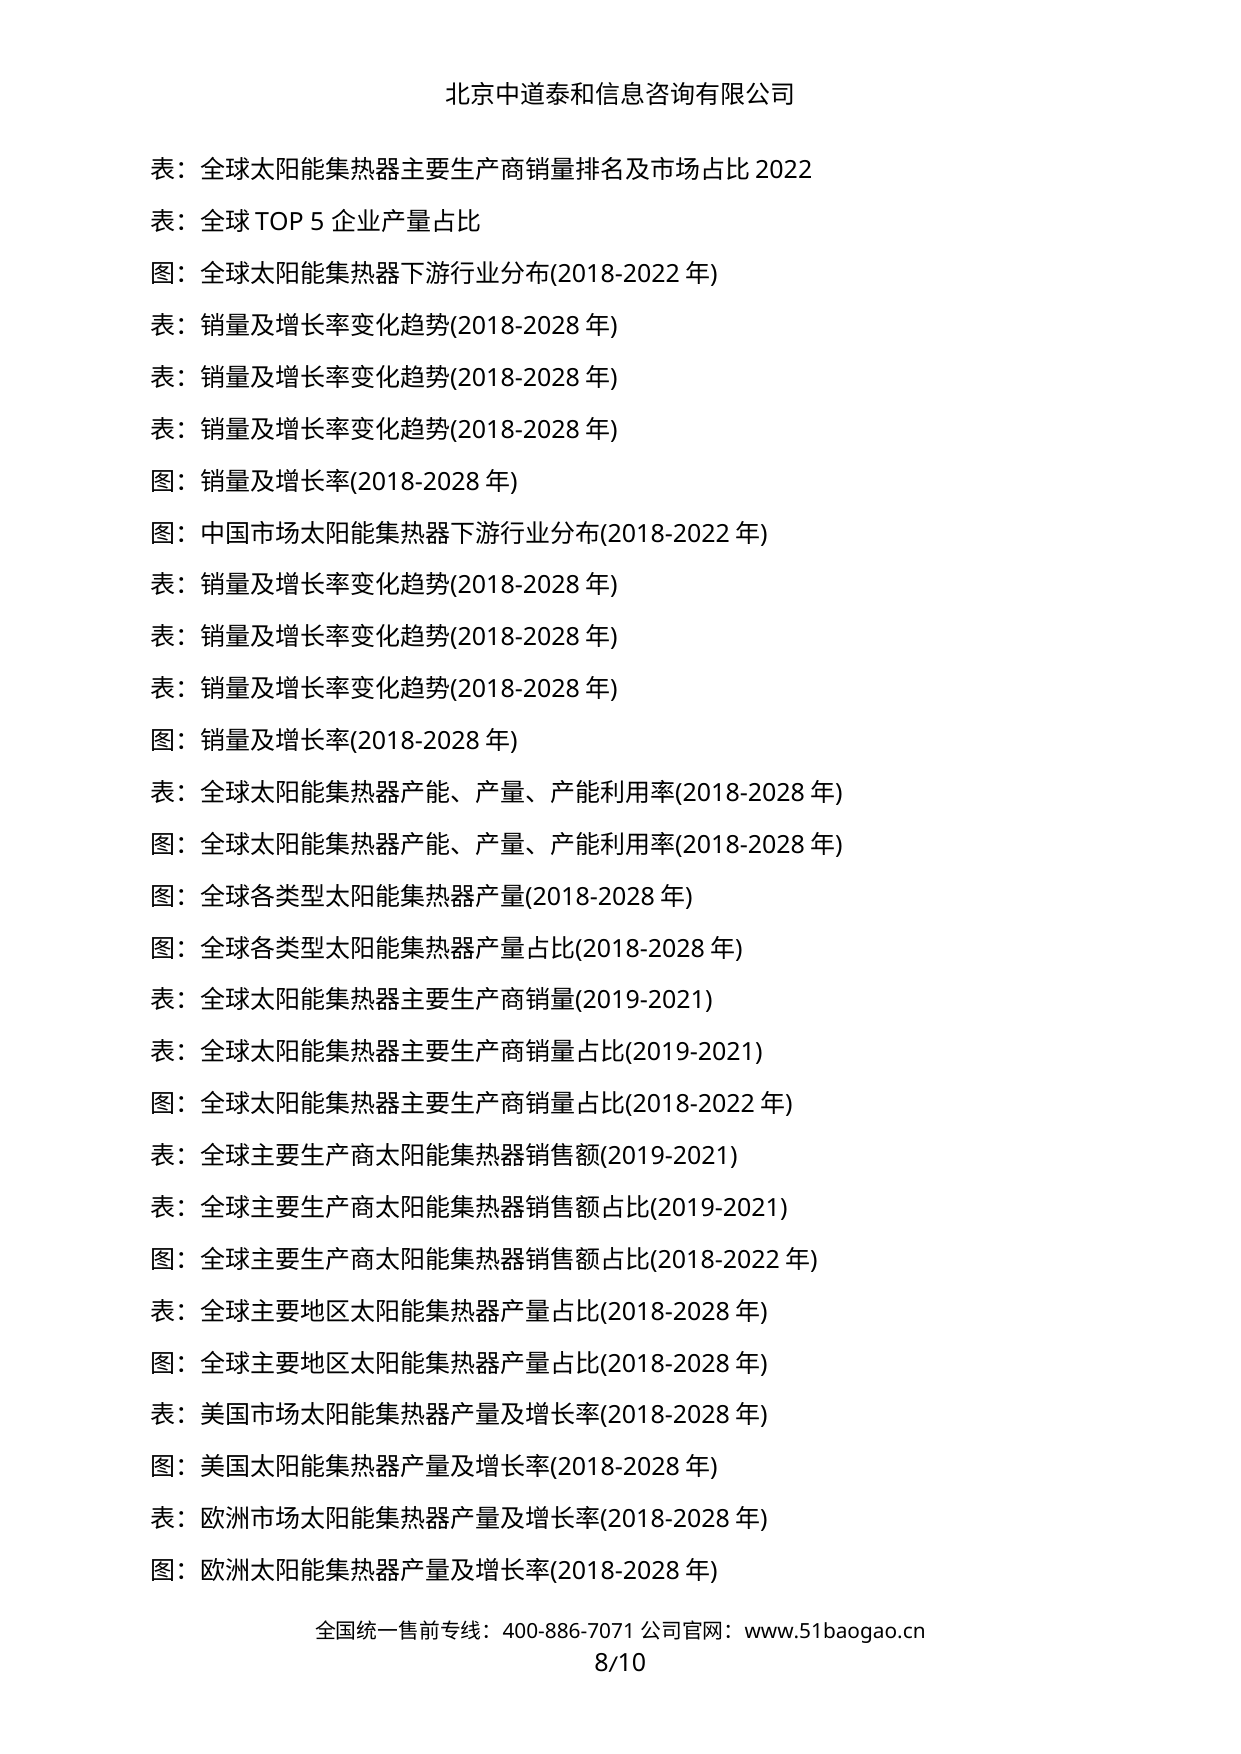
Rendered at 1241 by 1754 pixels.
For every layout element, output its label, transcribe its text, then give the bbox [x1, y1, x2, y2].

text 表：销量及增长率变化趋势(2018-2028年) [150, 409, 1090, 446]
text 表：全球主要生产商太阳能集热器销售额占比(2019-2021) [150, 1187, 1090, 1224]
text 图：销量及增长率(2018-2028年) [150, 721, 1090, 757]
text 表：全球太阳能集热器主要生产商销量排名及市场占比2022 [150, 150, 1090, 186]
text 图：美国太阳能集热器产量及增长率(2018-2028年) [150, 1447, 1090, 1483]
text 表：销量及增长率变化趋势(2018-2028年) [150, 357, 1090, 394]
text 表：全球太阳能集热器产能、产量、产能利用率(2018-2028年) [150, 772, 1090, 809]
text 图：中国市场太阳能集热器下游行业分布(2018-2022年) [150, 513, 1090, 549]
text 图：全球各类型太阳能集热器产量(2018-2028年) [150, 876, 1090, 912]
text 图：全球太阳能集热器主要生产商销量占比(2018-2022年) [150, 1084, 1090, 1120]
text 表：全球太阳能集热器主要生产商销量占比(2019-2021) [150, 1032, 1090, 1068]
text 表：销量及增长率变化趋势(2018-2028年) [150, 565, 1090, 601]
text 图：全球太阳能集热器下游行业分布(2018-2022年) [150, 254, 1090, 290]
text 图：全球太阳能集热器产能、产量、产能利用率(2018-2028年) [150, 824, 1090, 861]
text 表：销量及增长率变化趋势(2018-2028年) [150, 669, 1090, 705]
text 图：销量及增长率(2018-2028年) [150, 461, 1090, 497]
text 图：全球主要生产商太阳能集热器销售额占比(2018-2022年) [150, 1239, 1090, 1276]
text 表：销量及增长率变化趋势(2018-2028年) [150, 306, 1090, 342]
text 图：欧洲太阳能集热器产量及增长率(2018-2028年) [150, 1551, 1090, 1587]
text 图：全球主要地区太阳能集热器产量占比(2018-2028年) [150, 1343, 1090, 1379]
text 表：全球TOP 5 企业产量占比 [150, 202, 1090, 238]
text 表：全球主要地区太阳能集热器产量占比(2018-2028年) [150, 1291, 1090, 1327]
text 表：欧洲市场太阳能集热器产量及增长率(2018-2028年) [150, 1499, 1090, 1535]
text 表：美国市场太阳能集热器产量及增长率(2018-2028年) [150, 1395, 1090, 1431]
text 图：全球各类型太阳能集热器产量占比(2018-2028年) [150, 928, 1090, 964]
text 表：全球太阳能集热器主要生产商销量(2019-2021) [150, 980, 1090, 1016]
text 表：销量及增长率变化趋势(2018-2028年) [150, 617, 1090, 653]
text 表：全球主要生产商太阳能集热器销售额(2019-2021) [150, 1136, 1090, 1172]
